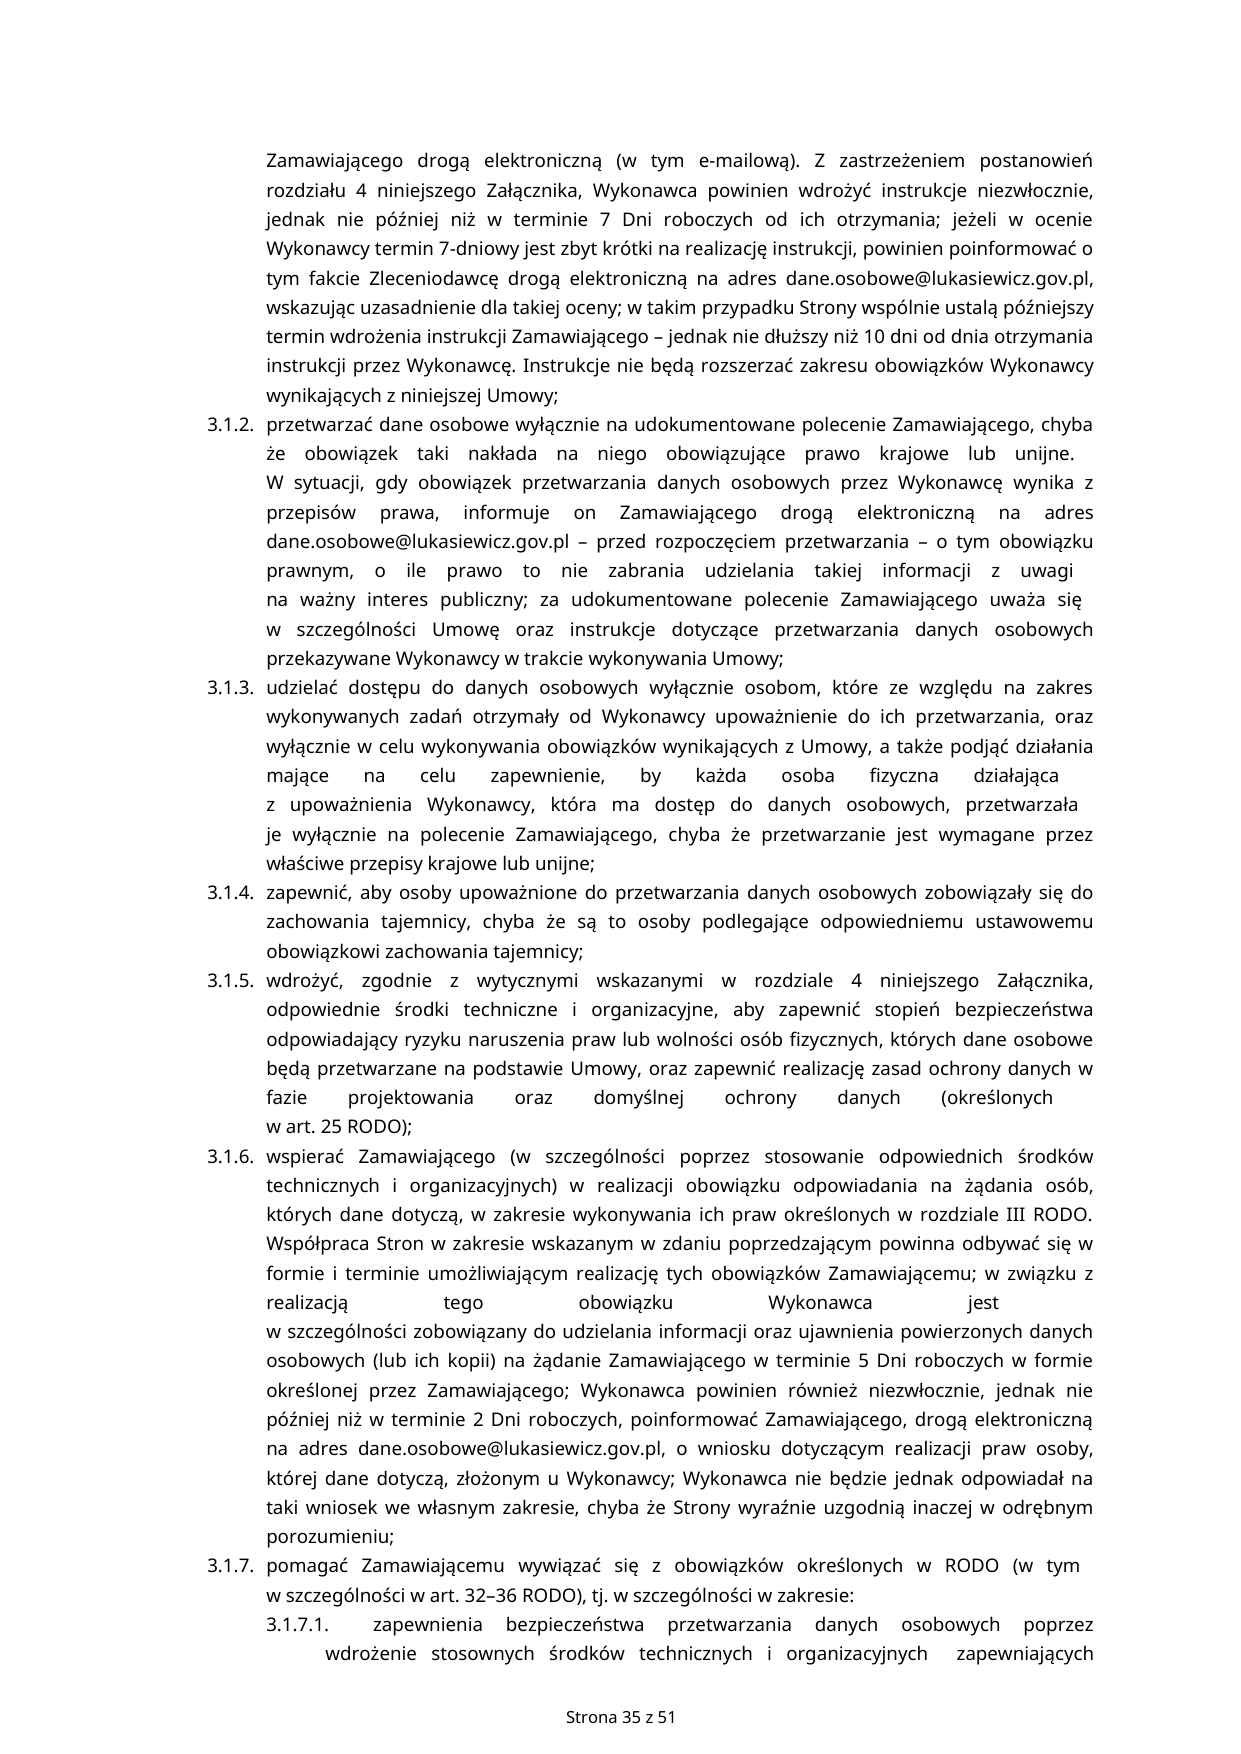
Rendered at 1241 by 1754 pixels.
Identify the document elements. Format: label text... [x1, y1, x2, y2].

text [266, 1611, 1094, 1666]
text 3.1.4. zapewnić, aby osoby upoważnione do przetwarzania danych osobowych zobowiązały się do zachowania tajemnicy, chyba że są to osoby podlegające odpowiedniemu ustawowemu obowiązkowi zachowania tajemnicy; [207, 879, 1094, 963]
text 3.1.3. udzielać dostępu do danych osobowych wyłącznie osobom, które ze względu na zakres wykonywanych zadań otrzymały od Wykonawcy upoważnienie do ich przetwarzania, oraz wyłącznie w celu wykonywania obowiązków wynikających z Umowy, a także podjąć działania mające na celu zapewnienie, by każda osoba fizyczna działająca z upoważnienia Wykonawcy, która ma dostęp do danych osobowych, przetwarzała je wyłącznie na polecenie Zamawiającego, chyba że przetwarzanie jest wymagane przez właściwe przepisy krajowe lub unijne; [207, 674, 1094, 876]
text 3.1.6. wspierać Zamawiającego (w szczególności poprzez stosowanie odpowiednich środków technicznych i organizacyjnych) w realizacji obowiązku odpowiadania na żądania osób, których dane dotyczą, w zakresie wykonywania ich praw określonych w rozdziale III RODO. Współpraca Stron w zakresie wskazanym w zdaniu poprzedzającym powinna odbywać się w formie i terminie umożliwiającym realizację tych obowiązków Zamawiającemu; w związku z realizacją tego obowiązku Wykonawca jest w szczególności zobowiązany do udzielania informacji oraz ujawnienia powierzonych danych osobowych (lub ich kopii) na żądanie Zamawiającego w terminie 5 Dni roboczych w formie określonej przez Zamawiającego; Wykonawca powinien również niezwłocznie, jednak nie później niż w terminie 2 Dni roboczych, poinformować Zamawiającego, drogą elektroniczną na adres dane.osobowe@lukasiewicz.gov.pl, o wniosku dotyczącym realizacji praw osoby, której dane dotyczą, złożonym u Wykonawcy; Wykonawca nie będzie jednak odpowiadał na taki wniosek we własnym zakresie, chyba że Strony wyraźnie uzgodnią inaczej w odrębnym porozumieniu; [207, 1143, 1094, 1549]
text 3.1.2. przetwarzać dane osobowe wyłącznie na udokumentowane polecenie Zamawiającego, chyba że obowiązek taki nakłada na niego obowiązujące prawo krajowe lub unijne. W sytuacji, gdy obowiązek przetwarzania danych osobowych przez Wykonawcę wynika z przepisów prawa, informuje on Zamawiającego drogą elektroniczną na adres dane.osobowe@lukasiewicz.gov.pl – przed rozpoczęciem przetwarzania – o tym obowiązku prawnym, o ile prawo to nie zabrania udzielania takiej informacji z uwagi na ważny interes publiczny; za udokumentowane polecenie Zamawiającego uważa się w szczególności Umowę oraz instrukcje dotyczące przetwarzania danych osobowych przekazywane Wykonawcy w trakcie wykonywania Umowy; [207, 411, 1094, 671]
text 3.1.5. wdrożyć, zgodnie z wytycznymi wskazanymi w rozdziale 4 niniejszego Załącznika, odpowiednie środki techniczne i organizacyjne, aby zapewnić stopień bezpieczeństwa odpowiadający ryzyku naruszenia praw lub wolności osób fizycznych, których dane osobowe będą przetwarzane na podstawie Umowy, oraz zapewnić realizację zasad ochrony danych w fazie projektowania oraz domyślnej ochrony danych (określonych w art. 25 RODO); [207, 967, 1094, 1139]
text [207, 148, 1094, 407]
text 3.1.7. pomagać Zamawiającemu wywiązać się z obowiązków określonych w RODO (w tym w szczególności w art. 32–36 RODO), tj. w szczególności w zakresie: [207, 1553, 1094, 1607]
